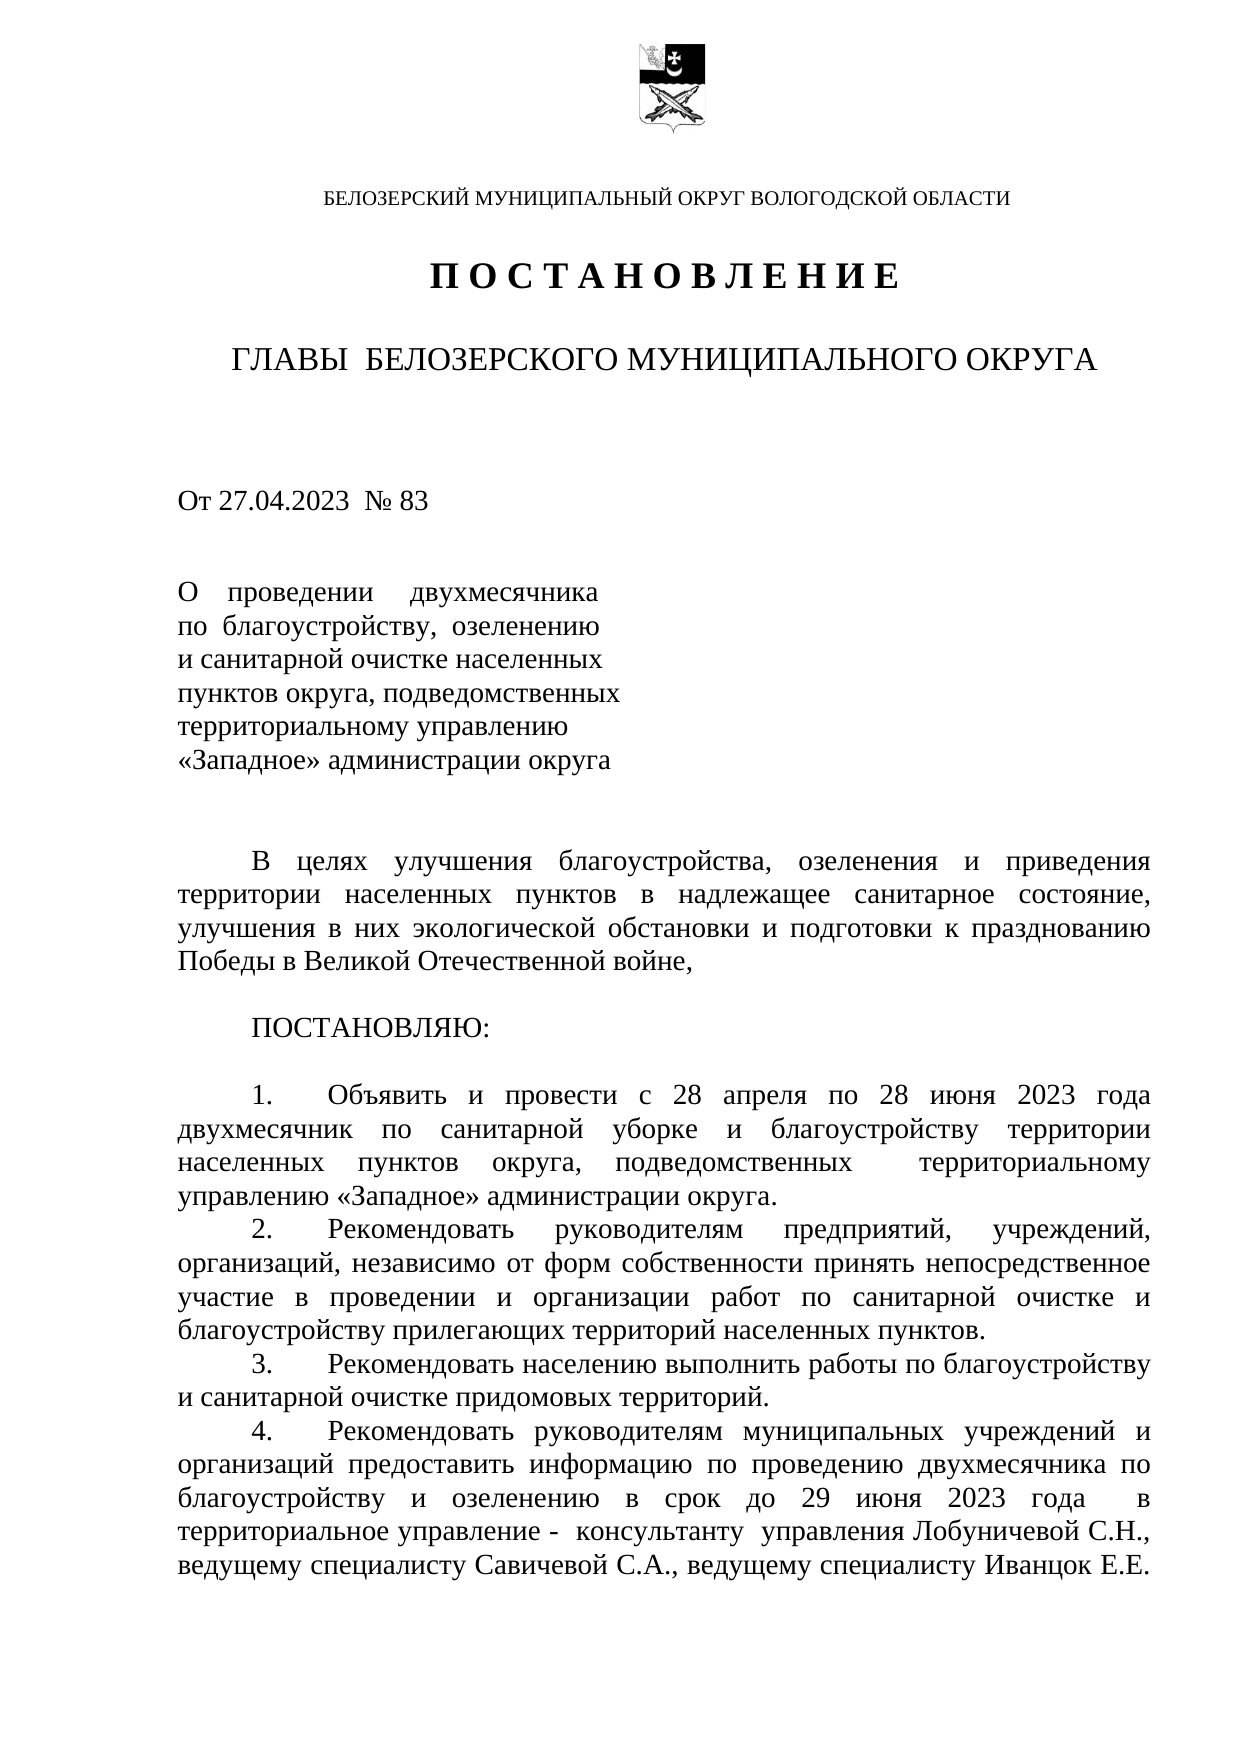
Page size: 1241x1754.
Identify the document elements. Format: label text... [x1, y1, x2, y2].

text и санитарной очистке населенных пунктов округа, подведомственных территориальному управлению «Западное» администрации округа [177, 641, 635, 776]
text В целях улучшения благоустройства, озеленения и приведения территории населенных пунктов в надлежащее санитарное состояние, улучшения в них экологической обстановки и подготовки к празднованию Победы в Великой Отечественной войне, [177, 843, 1152, 977]
list Рекомендовать руководителям предприятий, учреждений, организаций, независимо от форм собственности принять непосредственное участие в проведении и организации работ по санитарной очистке и благоустройству прилегающих территорий населенных пунктов. [177, 1212, 1152, 1346]
list Объявить и провести с 28 апреля по 28 июня 2023 года двухмесячник по санитарной уборке и благоустройству территории населенных пунктов округа, подведомственных территориальному управлению «Западное» администрации округа. [177, 1077, 1152, 1212]
picture [639, 44, 705, 134]
list Рекомендовать населению выполнить работы по благоустройству и санитарной очистке придомовых территорий. [177, 1346, 1152, 1413]
title БЕЛОЗЕРСКИЙ МУНИЦИПАЛЬНЫЙ ОКРУГ ВОЛОГОДСКОЙ ОБЛАСТИ [177, 186, 1152, 210]
text От 27.04.2023 № 83 [177, 483, 1152, 517]
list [177, 1413, 1152, 1581]
text О проведении двухмесячника по благоустройству, озеленению [177, 574, 635, 641]
title П О С Т А Н О В Л Е Н И Е [177, 253, 1152, 296]
title ГЛАВЫ БЕЛОЗЕРСКОГО МУНИЦИПАЛЬНОГО ОКРУГА [177, 339, 1152, 378]
text ПОСТАНОВЛЯЮ: [177, 1010, 1152, 1044]
